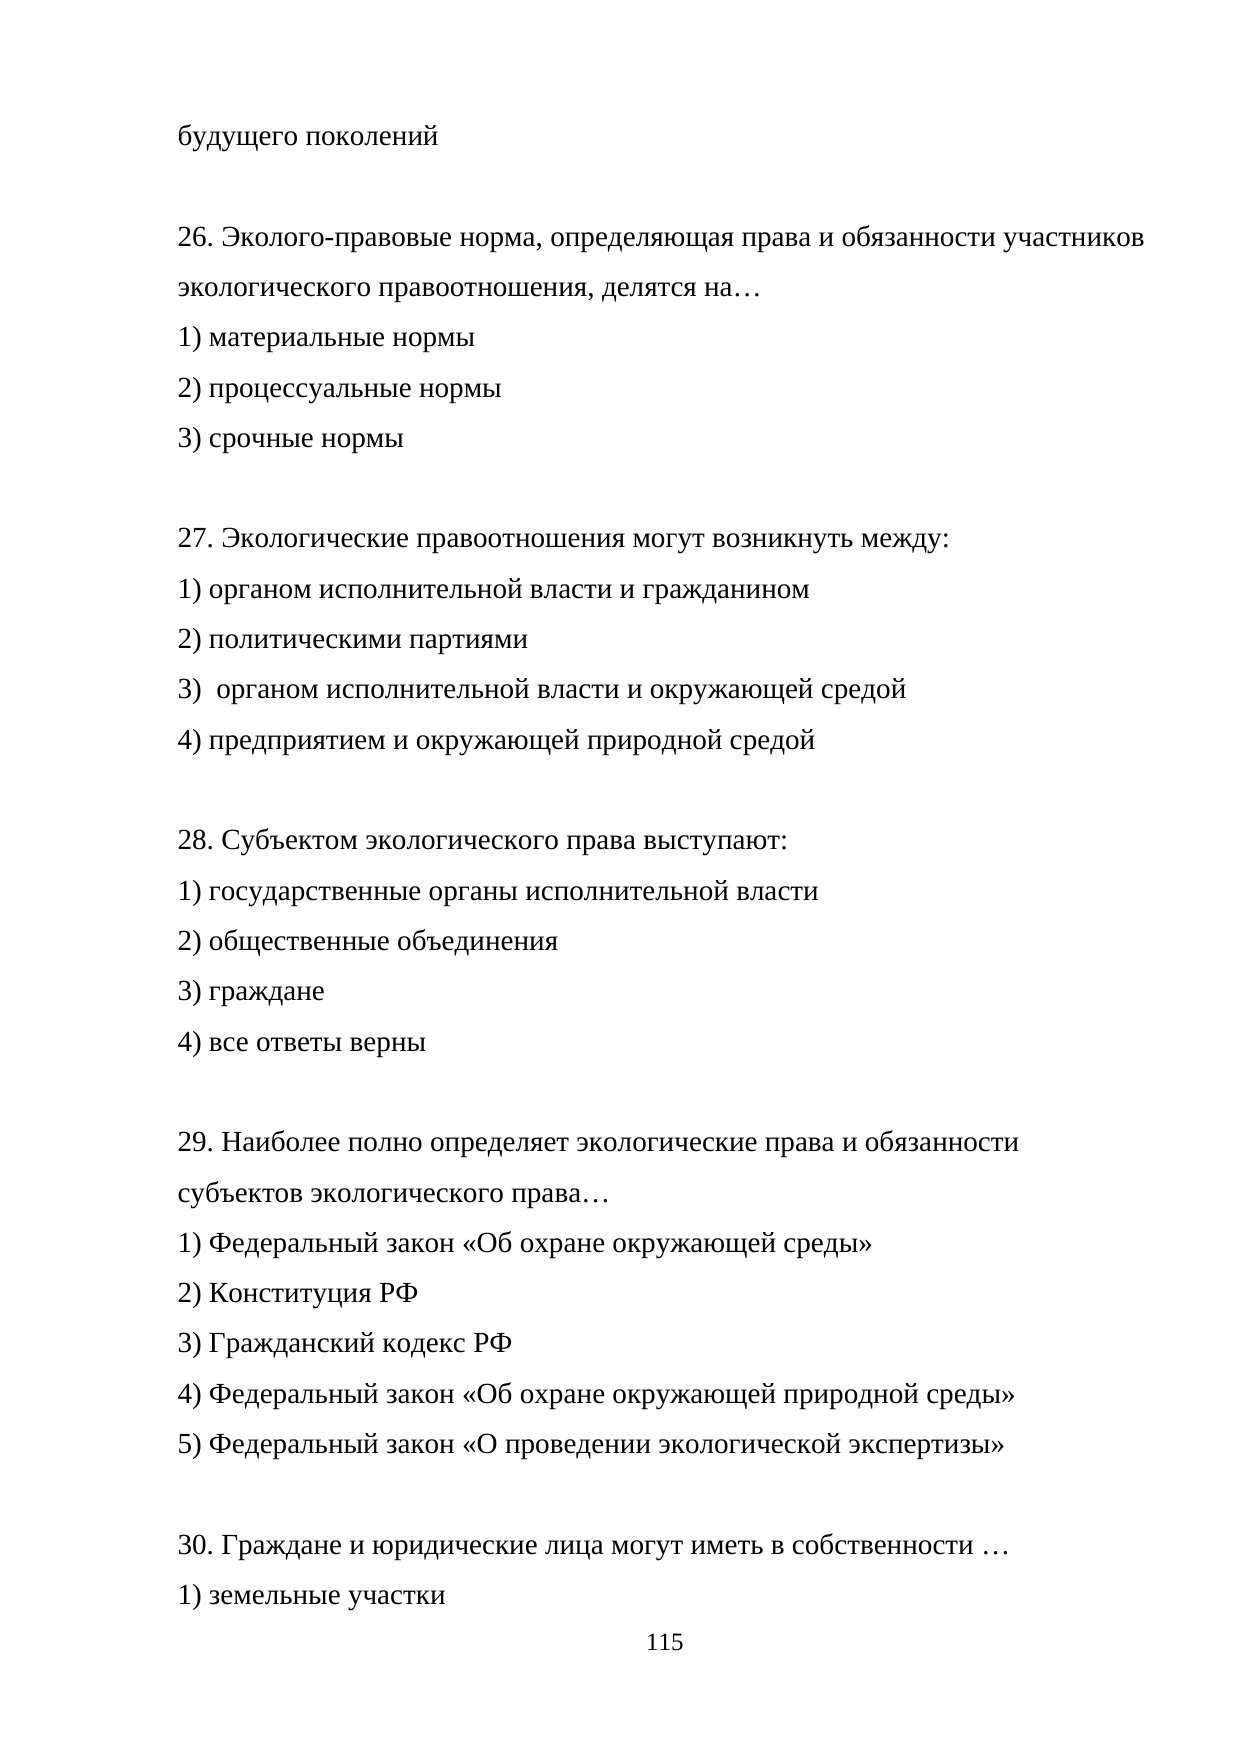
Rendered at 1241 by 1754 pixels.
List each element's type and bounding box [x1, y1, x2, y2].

text [177, 118, 1152, 1611]
